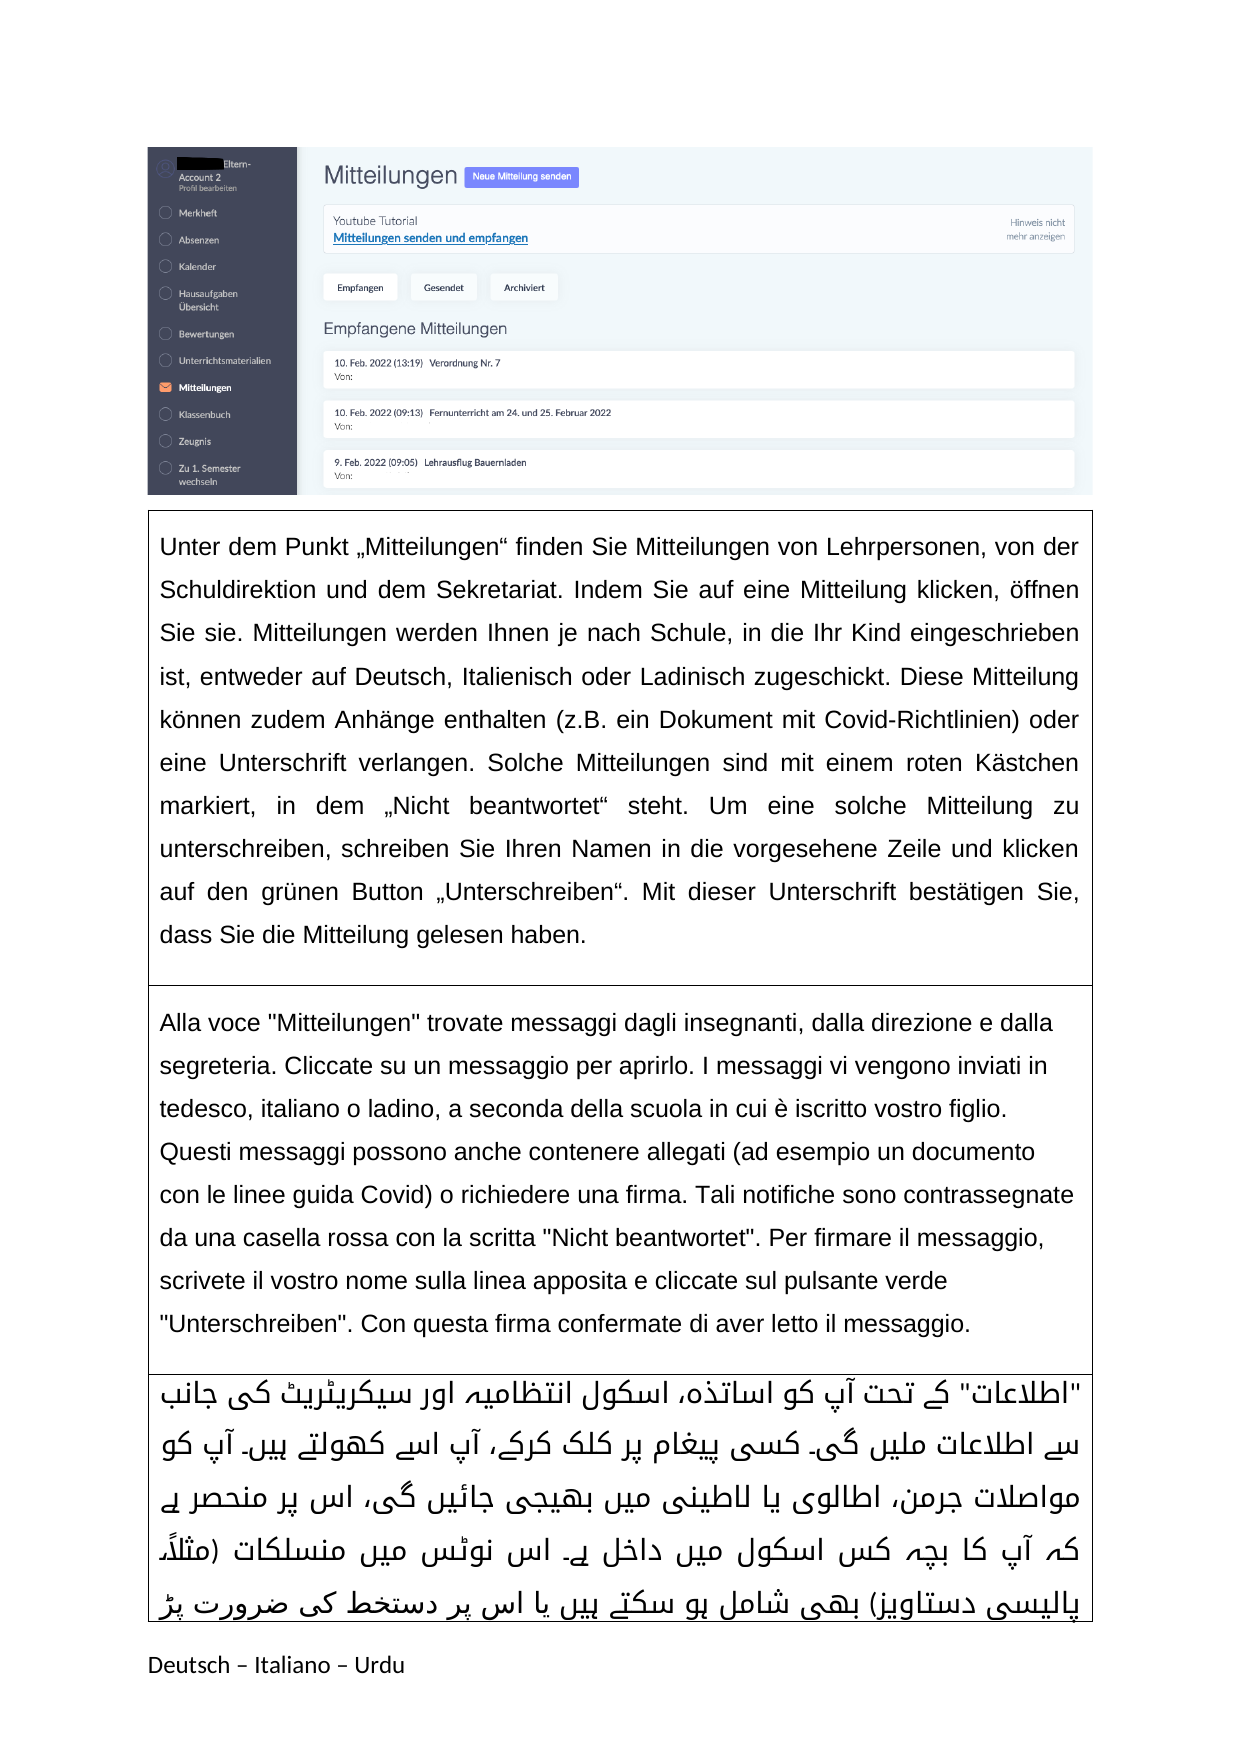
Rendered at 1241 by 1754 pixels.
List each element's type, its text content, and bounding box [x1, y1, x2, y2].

table_cell Alla voce "Mitteilungen" trovate messaggi dagli insegnanti, dalla direzione e dalla segreteria. Cliccate su un messaggio per aprirlo. I messaggi vi vengono inviati in tedesco, italiano o ladino, a seconda della scuola in cui è iscritto vostro figlio. Questi messaggi possono anche contenere allegati (ad esempio un documento con le linee guida Covid) o richiedere una firma. Tali notifiche sono contrassegnate da una casella rossa con la scritta "Nicht beantwortet". Per firmare il messaggio, scrivete il vostro nome sulla linea apposita e cliccate sul pulsante verde "Unterschreiben". Con questa firma confermate di aver letto il messaggio. [149, 986, 1092, 1374]
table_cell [149, 1375, 1092, 1621]
picture [147, 147, 1093, 495]
table_header Unter dem Punkt „Mitteilungen“ finden Sie Mitteilungen von Lehrpersonen, von der Schuldirektion und dem Sekretariat. Indem Sie auf eine Mitteilung klicken, öffnen Sie sie. Mitteilungen werden Ihnen je nach Schule, in die Ihr Kind eingeschrieben ist, entweder auf Deutsch, Italienisch oder Ladinisch zugeschickt. Diese Mitteilung können zudem Anhänge enthalten (z.B. ein Dokument mit Covid-Richtlinien) oder eine Unterschrift verlangen. Solche Mitteilungen sind mit einem roten Kästchen markiert, in dem „Nicht beantwortet“ steht. Um eine solche Mitteilung zu unterschreiben, schreiben Sie Ihren Namen in die vorgesehene Zeile und klicken auf den grünen Button „Unterschreiben“. Mit dieser Unterschrift bestätigen Sie, dass Sie die Mitteilung gelesen haben. [149, 511, 1092, 985]
